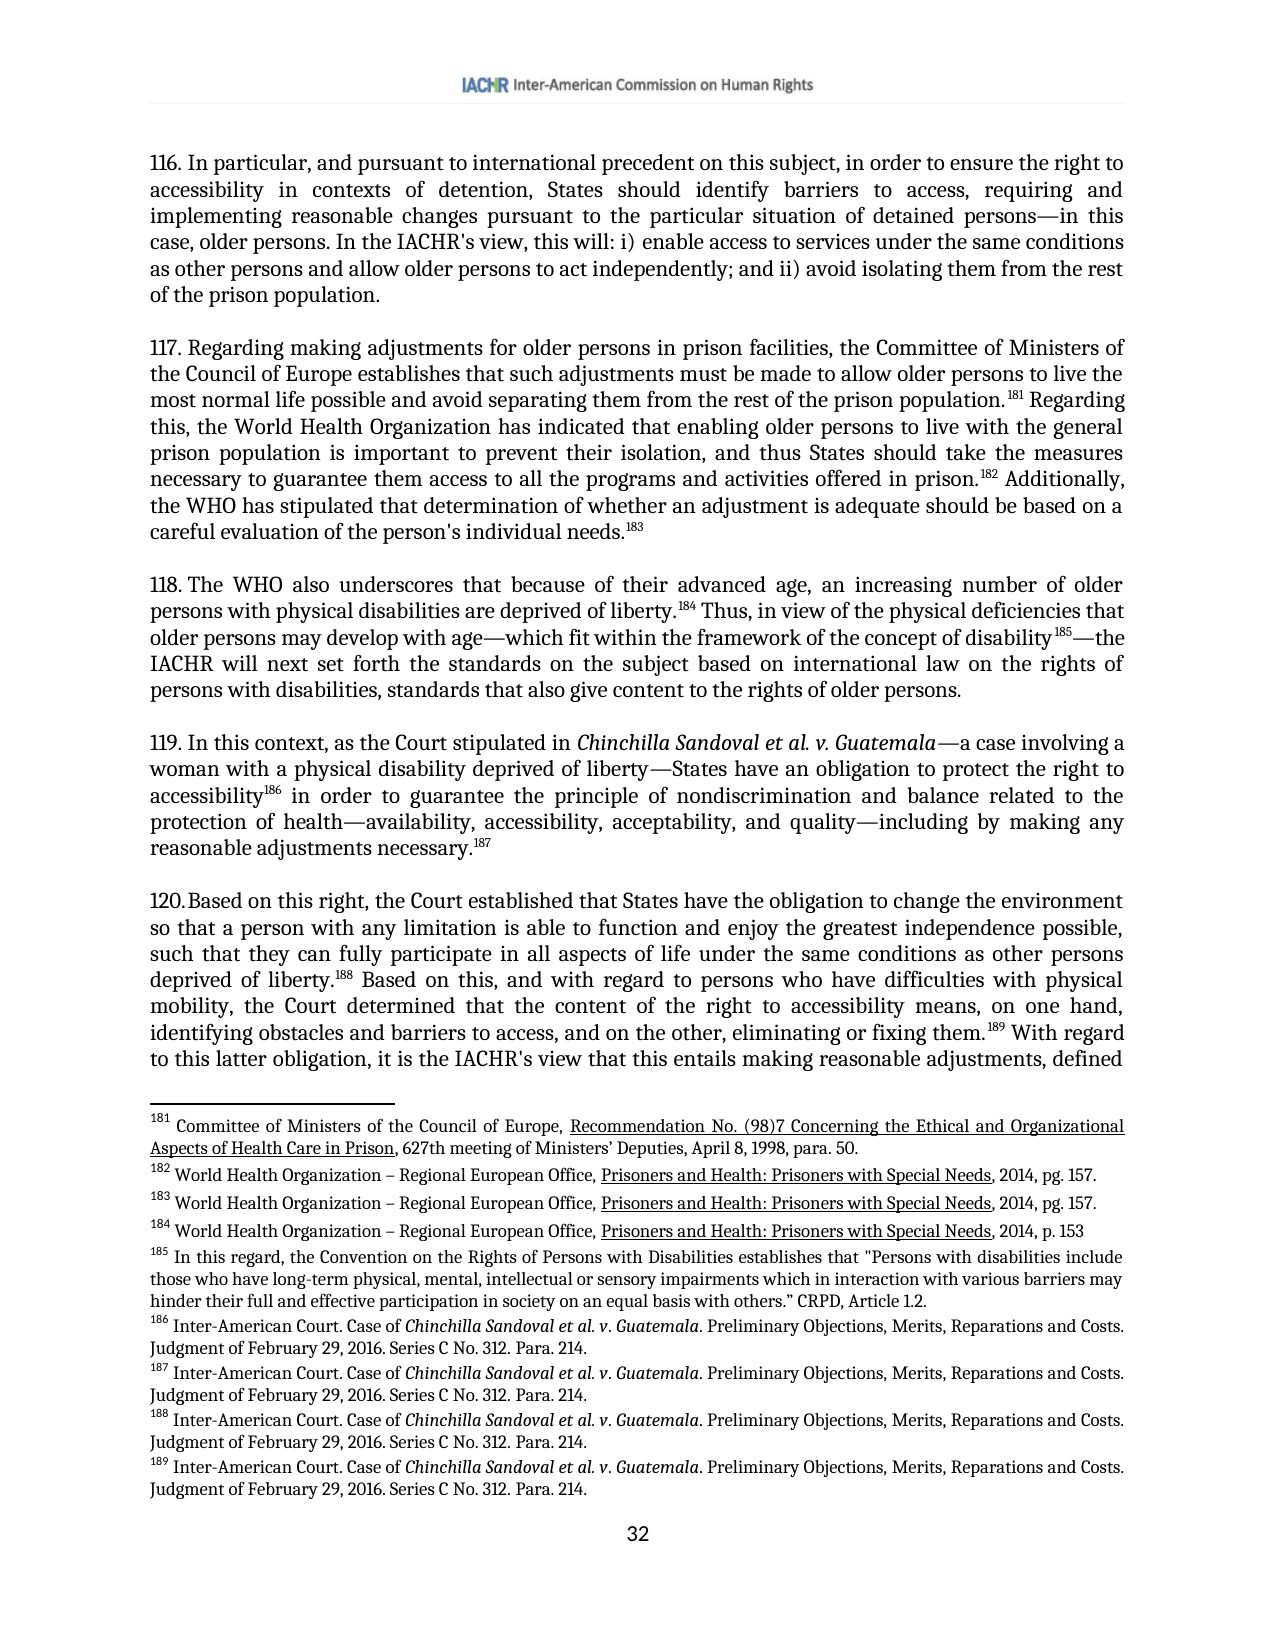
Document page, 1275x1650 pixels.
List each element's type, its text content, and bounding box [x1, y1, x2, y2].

list In this context, as the Court stipulated in Chinchilla Sandoval et al. v. Guatemala—a case involving a woman with a physical disability deprived of liberty—States have an obligation to protect the right to accessibility in order to guarantee the principle of nondiscrimination and balance related to the protection of health—availability, accessibility, acceptability, and quality—including by making any reasonable adjustments necessary. [150, 730, 1125, 862]
list In particular, and pursuant to international precedent on this subject, in order to ensure the right to accessibility in contexts of detention, States should identify barriers to access, requiring and implementing reasonable changes pursuant to the particular situation of detained persons—in this case, older persons. In the IACHR's view, this will: i) enable access to services under the same conditions as other persons and allow older persons to act independently; and ii) avoid isolating them from the rest of the prison population. [150, 150, 1125, 308]
list Regarding making adjustments for older persons in prison facilities, the Committee of Ministers of the Council of Europe establishes that such adjustments must be made to allow older persons to live the most normal life possible and avoid separating them from the rest of the prison population. Regarding this, the World Health Organization has indicated that enabling older persons to live with the general prison population is important to prevent their isolation, and thus States should take the measures necessary to guarantee them access to all the programs and activities offered in prison. Additionally, the WHO has stipulated that determination of whether an adjustment is adequate should be based on a careful evaluation of the person's individual needs. [150, 334, 1125, 545]
list Based on this right, the Court established that States have the obligation to change the environment so that a person with any limitation is able to function and enjoy the greatest independence possible, such that they can fully participate in all aspects of life under the same conditions as other persons deprived of liberty. Based on this, and with regard to persons who have difficulties with physical mobility, the Court determined that the content of the right to accessibility means, on one hand, identifying obstacles and barriers to access, and on the other, eliminating or fixing them. With regard to this latter obligation, it is the IACHR's view that this entails making reasonable adjustments, defined by the CRPD as “necessary and appropriate modification and adjustments not imposing a disproportionate or undue burden, where needed in a particular case, to ensure to persons with disabilities the enjoyment or exercise on an equal basis with others of all human rights [...] [150, 888, 1125, 1072]
list The WHO also underscores that because of their advanced age, an increasing number of older persons with physical disabilities are deprived of liberty. Thus, in view of the physical deficiencies that older persons may develop with age—which fit within the framework of the concept of disability—the IACHR will next set forth the standards on the subject based on international law on the rights of persons with disabilities, standards that also give content to the rights of older persons. [150, 572, 1125, 703]
picture [451, 75, 825, 95]
